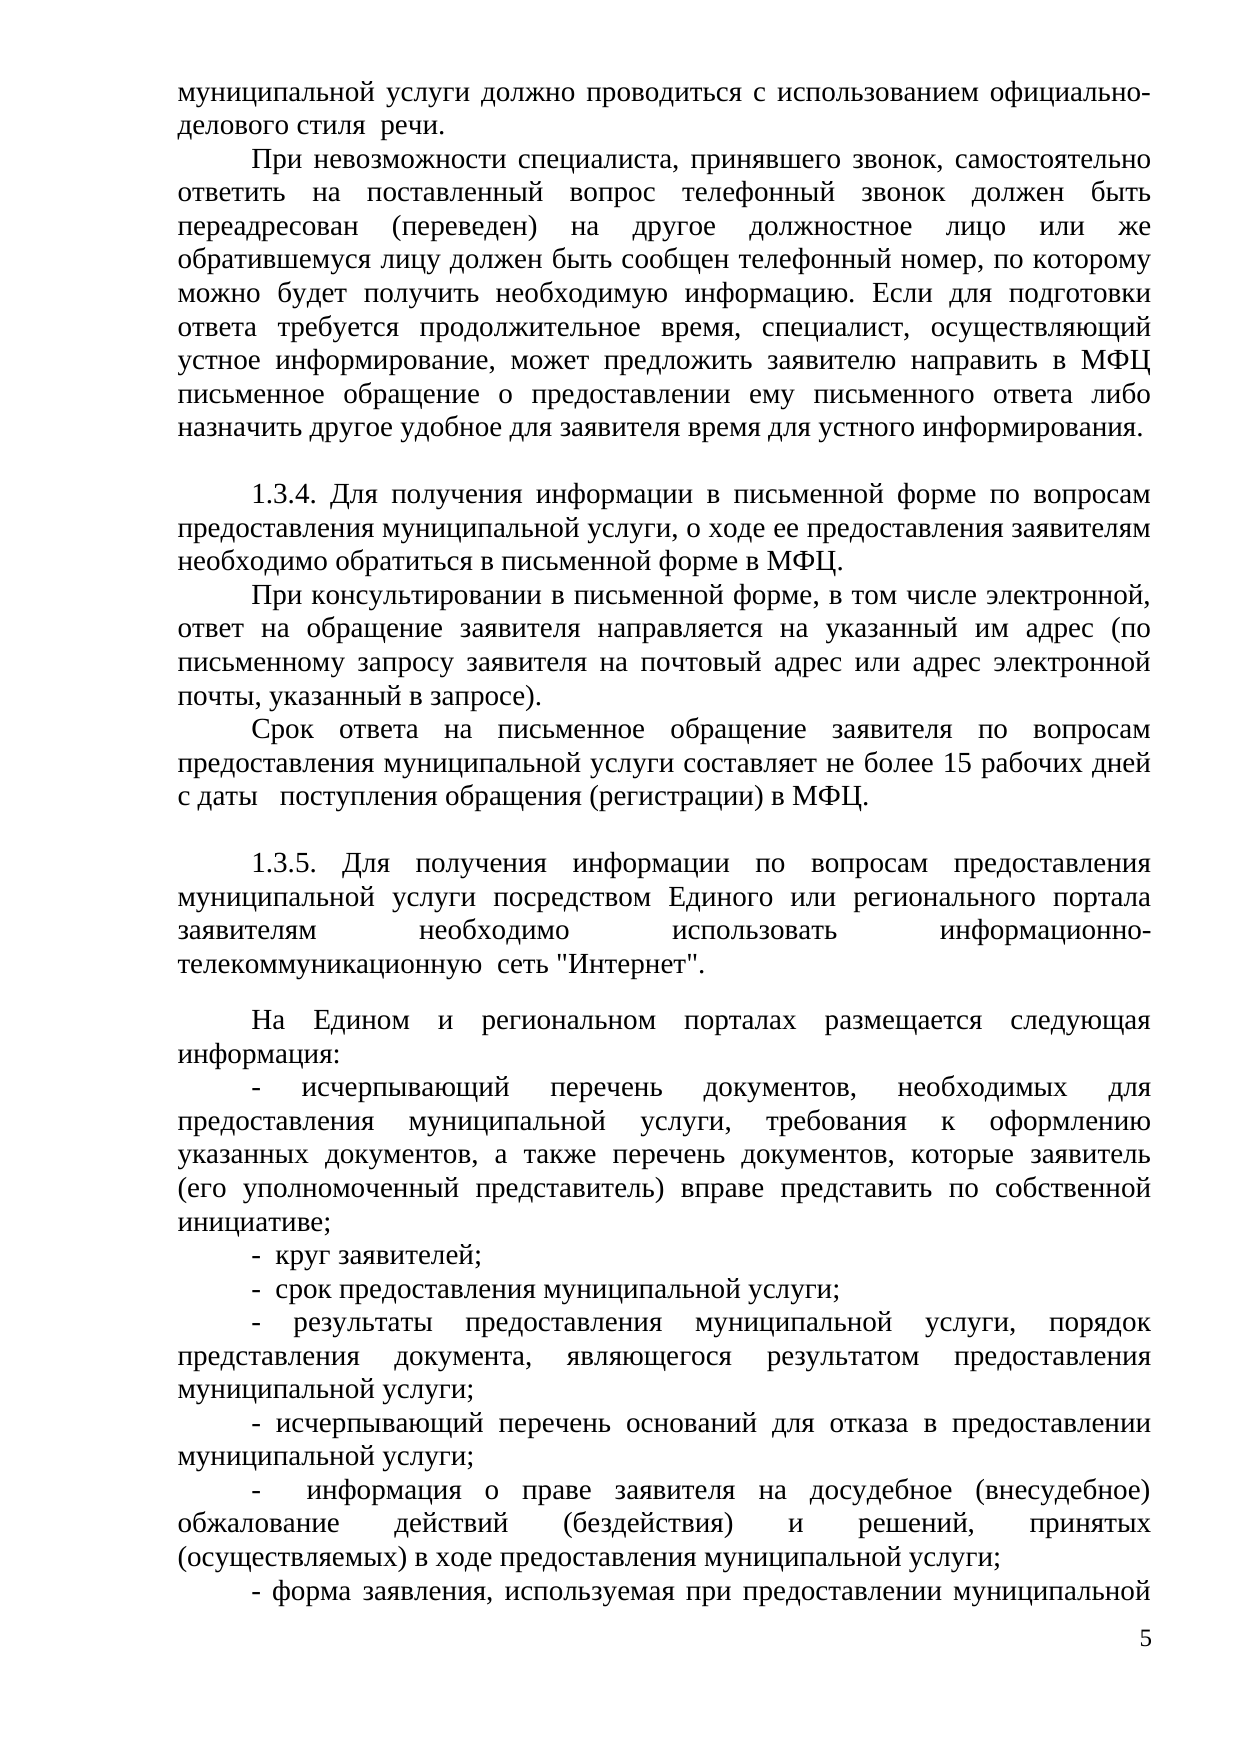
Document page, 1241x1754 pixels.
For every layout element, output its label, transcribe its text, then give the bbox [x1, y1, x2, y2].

text - информация о праве заявителя на досудебное (внесудебное) обжалование действий (бездействия) и решений, принятых (осуществляемых) в ходе предоставления муниципальной услуги; [177, 1472, 1152, 1573]
text - результаты предоставления муниципальной услуги, порядок представления документа, являющегося результатом предоставления муниципальной услуги; [177, 1304, 1152, 1405]
text При невозможности специалиста, принявшего звонок, самостоятельно ответить на поставленный вопрос телефонный звонок должен быть переадресован (переведен) на другое должностное лицо или же обратившемуся лицу должен быть сообщен телефонный номер, по которому можно будет получить необходимую информацию. Если для подготовки ответа требуется продолжительное время, специалист, осуществляющий устное информирование, может предложить заявителю направить в МФЦ письменное обращение о предоставлении ему письменного ответа либо назначить другое удобное для заявителя время для устного информирования. [177, 141, 1152, 443]
text - исчерпывающий перечень документов, необходимых для предоставления муниципальной услуги, требования к оформлению указанных документов, а также перечень документов, которые заявитель (его уполномоченный представитель) вправе представить по собственной инициативе; [177, 1069, 1152, 1237]
text - исчерпывающий перечень оснований для отказа в предоставлении муниципальной услуги; [177, 1405, 1152, 1472]
text 1.3.4. Для получения информации в письменной форме по вопросам предоставления муниципальной услуги, о ходе ее предоставления заявителям необходимо обратиться в письменной форме в МФЦ. [177, 476, 1152, 577]
text - срок предоставления муниципальной услуги; [177, 1271, 1152, 1304]
text - круг заявителей; [177, 1237, 1152, 1271]
text При консультировании в письменной форме, в том числе электронной, ответ на обращение заявителя направляется на указанный им адрес (по письменному запросу заявителя на почтовый адрес или адрес электронной почты, указанный в запросе). [177, 577, 1152, 711]
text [177, 74, 1152, 141]
text Срок ответа на письменное обращение заявителя по вопросам предоставления муниципальной услуги составляет не более 15 рабочих дней с даты поступления обращения (регистрации) в МФЦ. [177, 711, 1152, 812]
text На Едином и региональном порталах размещается следующая информация: [177, 1002, 1152, 1069]
text 1.3.5. Для получения информации по вопросам предоставления муниципальной услуги посредством Единого или регионального портала заявителям необходимо использовать информационно-телекоммуникационную сеть "Интернет". [177, 845, 1152, 979]
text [177, 1573, 1152, 1606]
